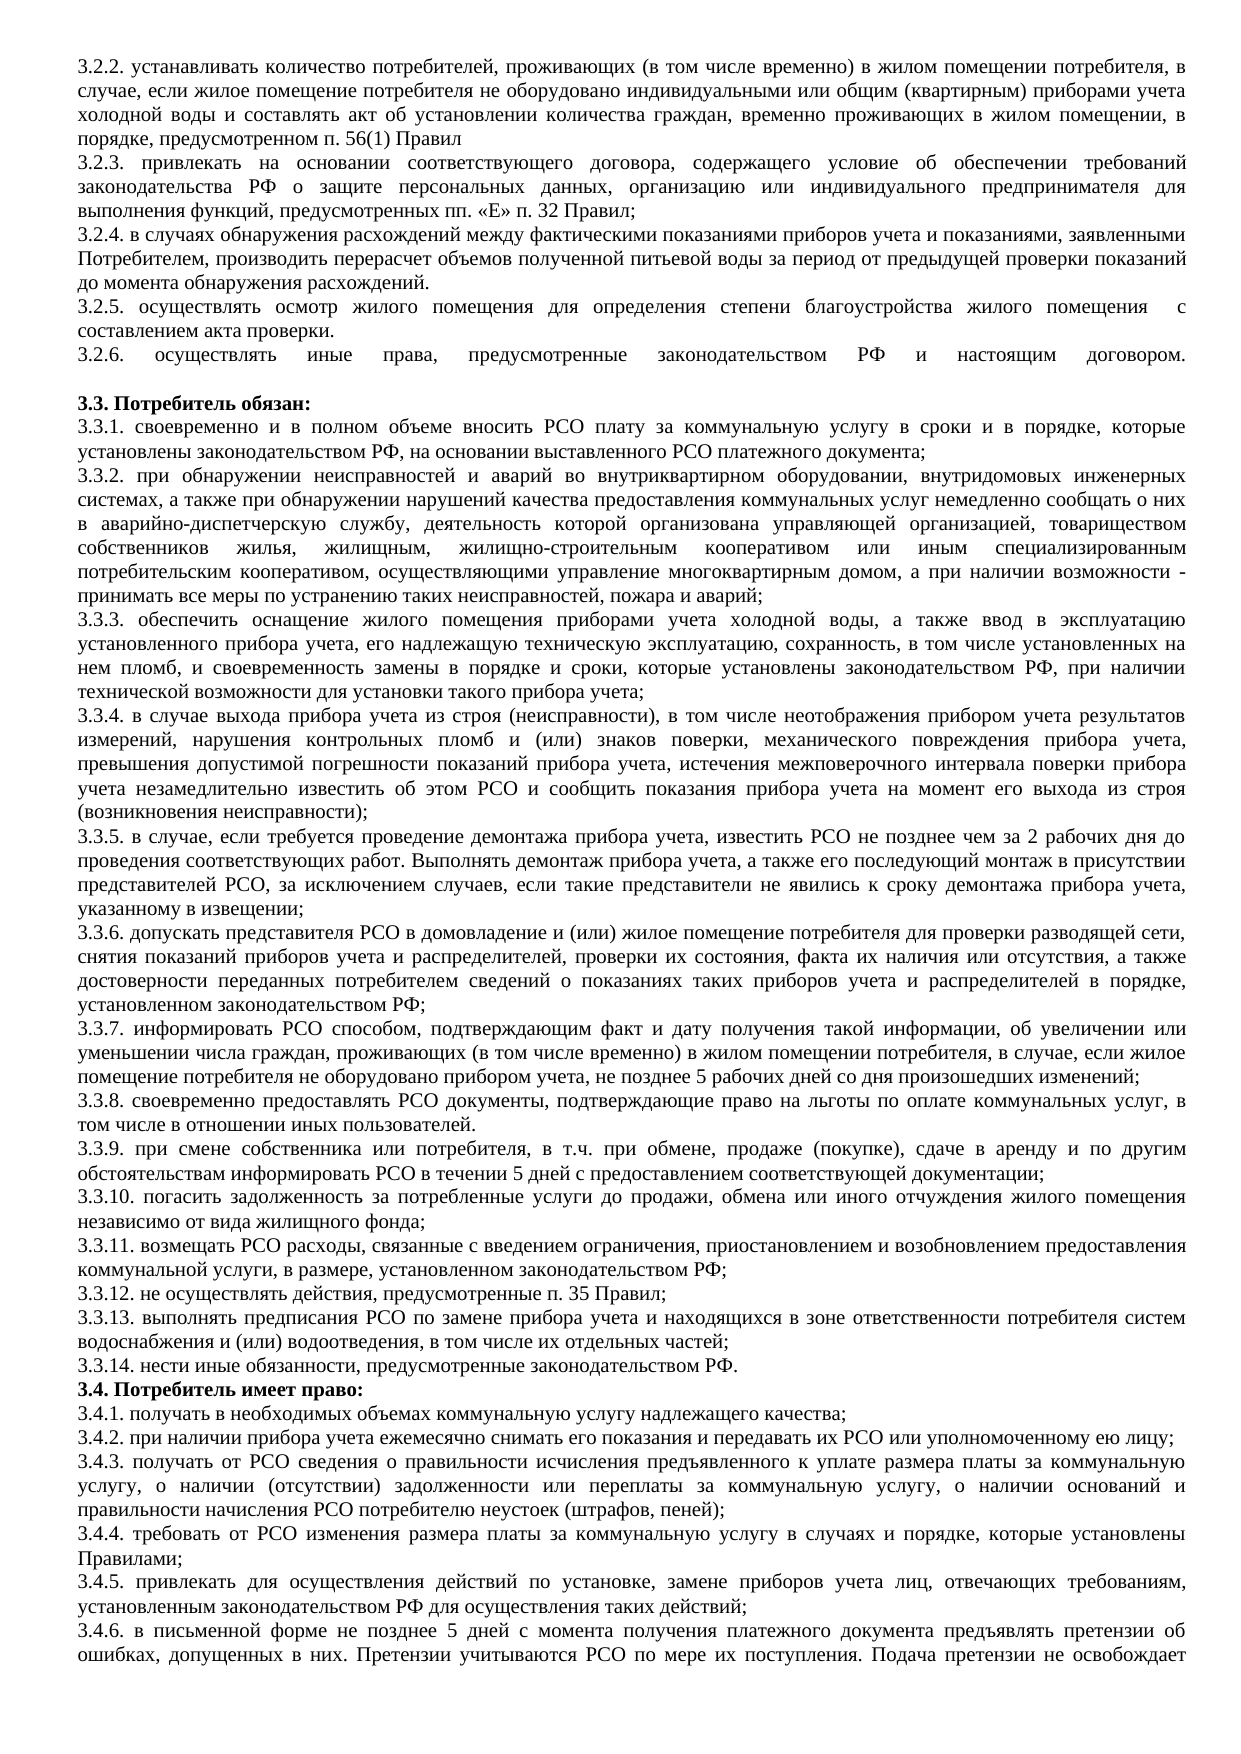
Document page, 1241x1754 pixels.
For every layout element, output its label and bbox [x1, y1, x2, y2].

table_header [77, 54, 1188, 1666]
